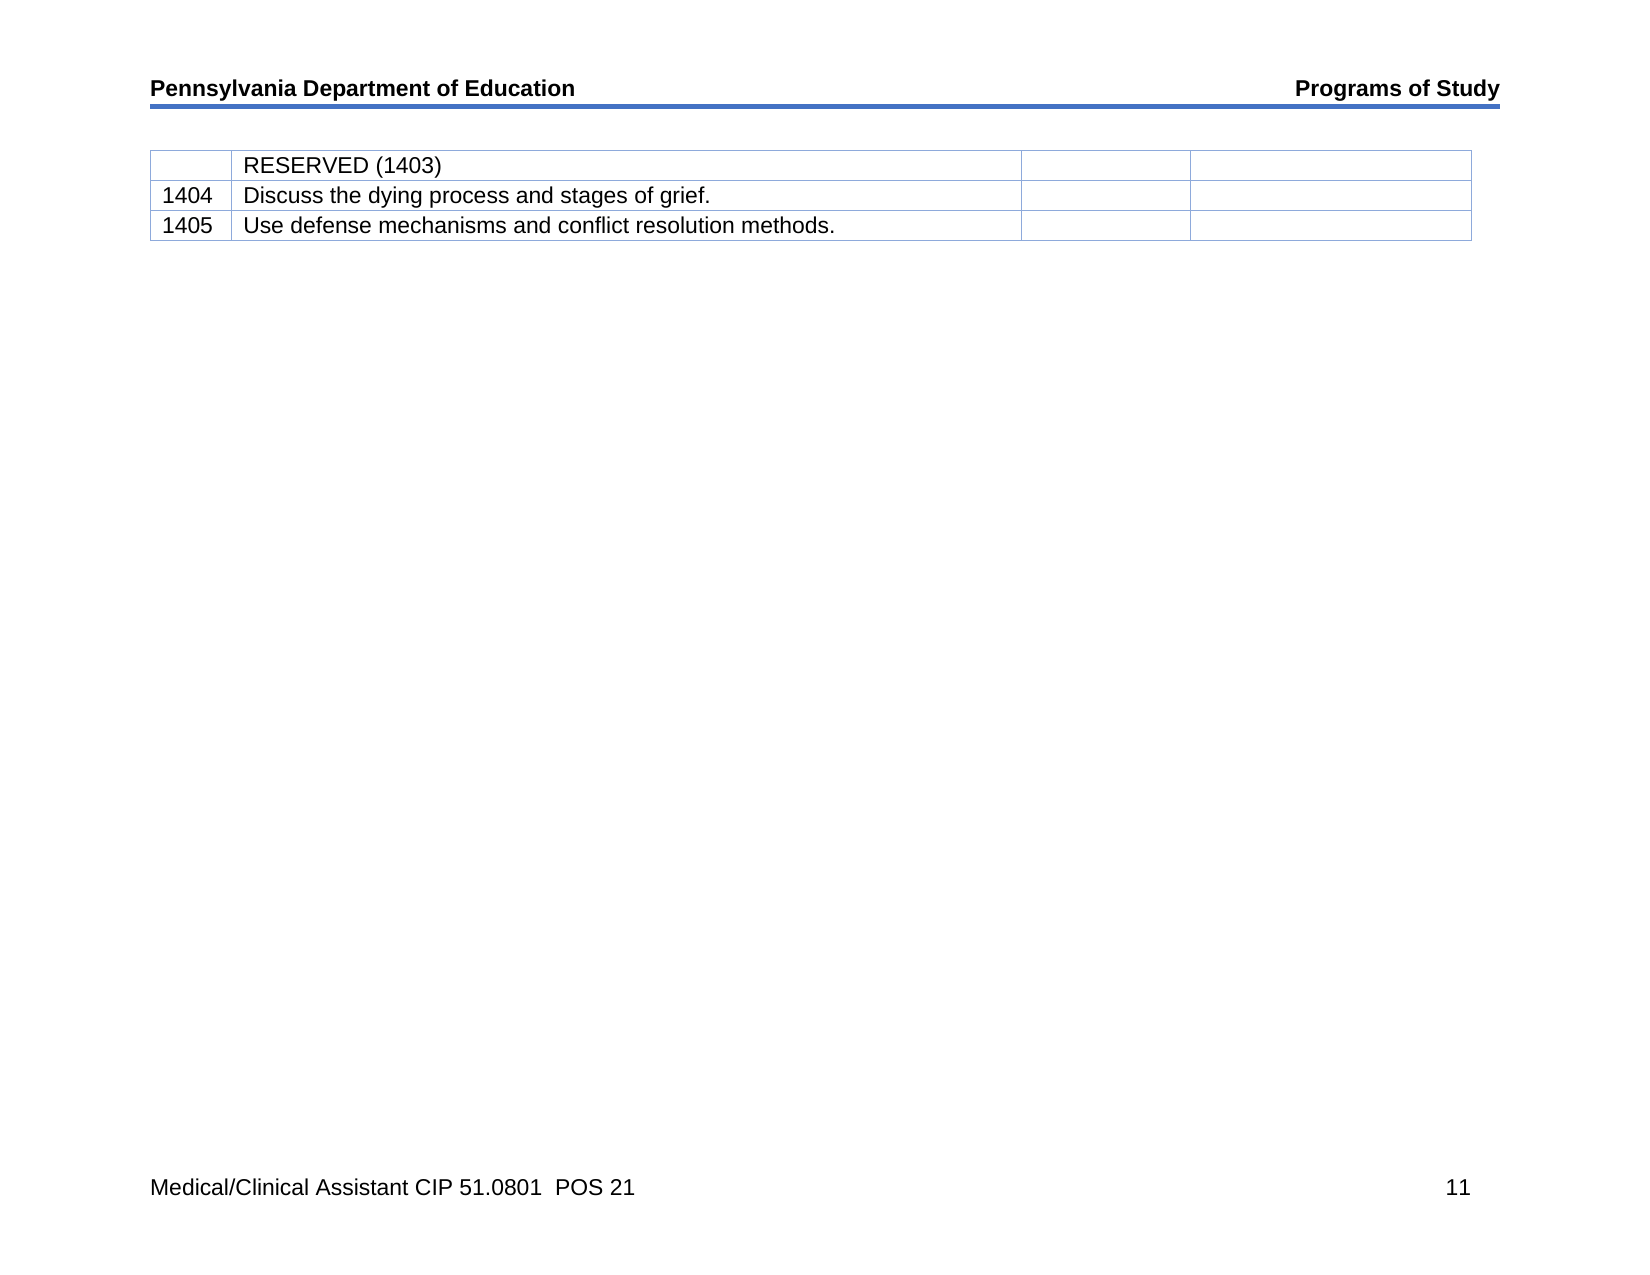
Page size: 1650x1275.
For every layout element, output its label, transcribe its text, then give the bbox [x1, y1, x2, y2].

table_cell [1191, 151, 1471, 180]
table_cell [1022, 181, 1190, 210]
table_cell [1191, 181, 1471, 210]
table_cell Discuss the dying process and stages of grief. [232, 181, 1021, 210]
table_cell Use defense mechanisms and conflict resolution methods. [232, 211, 1021, 240]
table_cell 1405 [151, 211, 231, 240]
table_cell 1404 [151, 181, 231, 210]
table_cell [1191, 211, 1471, 240]
table_cell [1022, 151, 1190, 180]
table_cell [151, 151, 231, 180]
table_cell RESERVED (1403) [232, 151, 1021, 180]
table_cell [1022, 211, 1190, 240]
